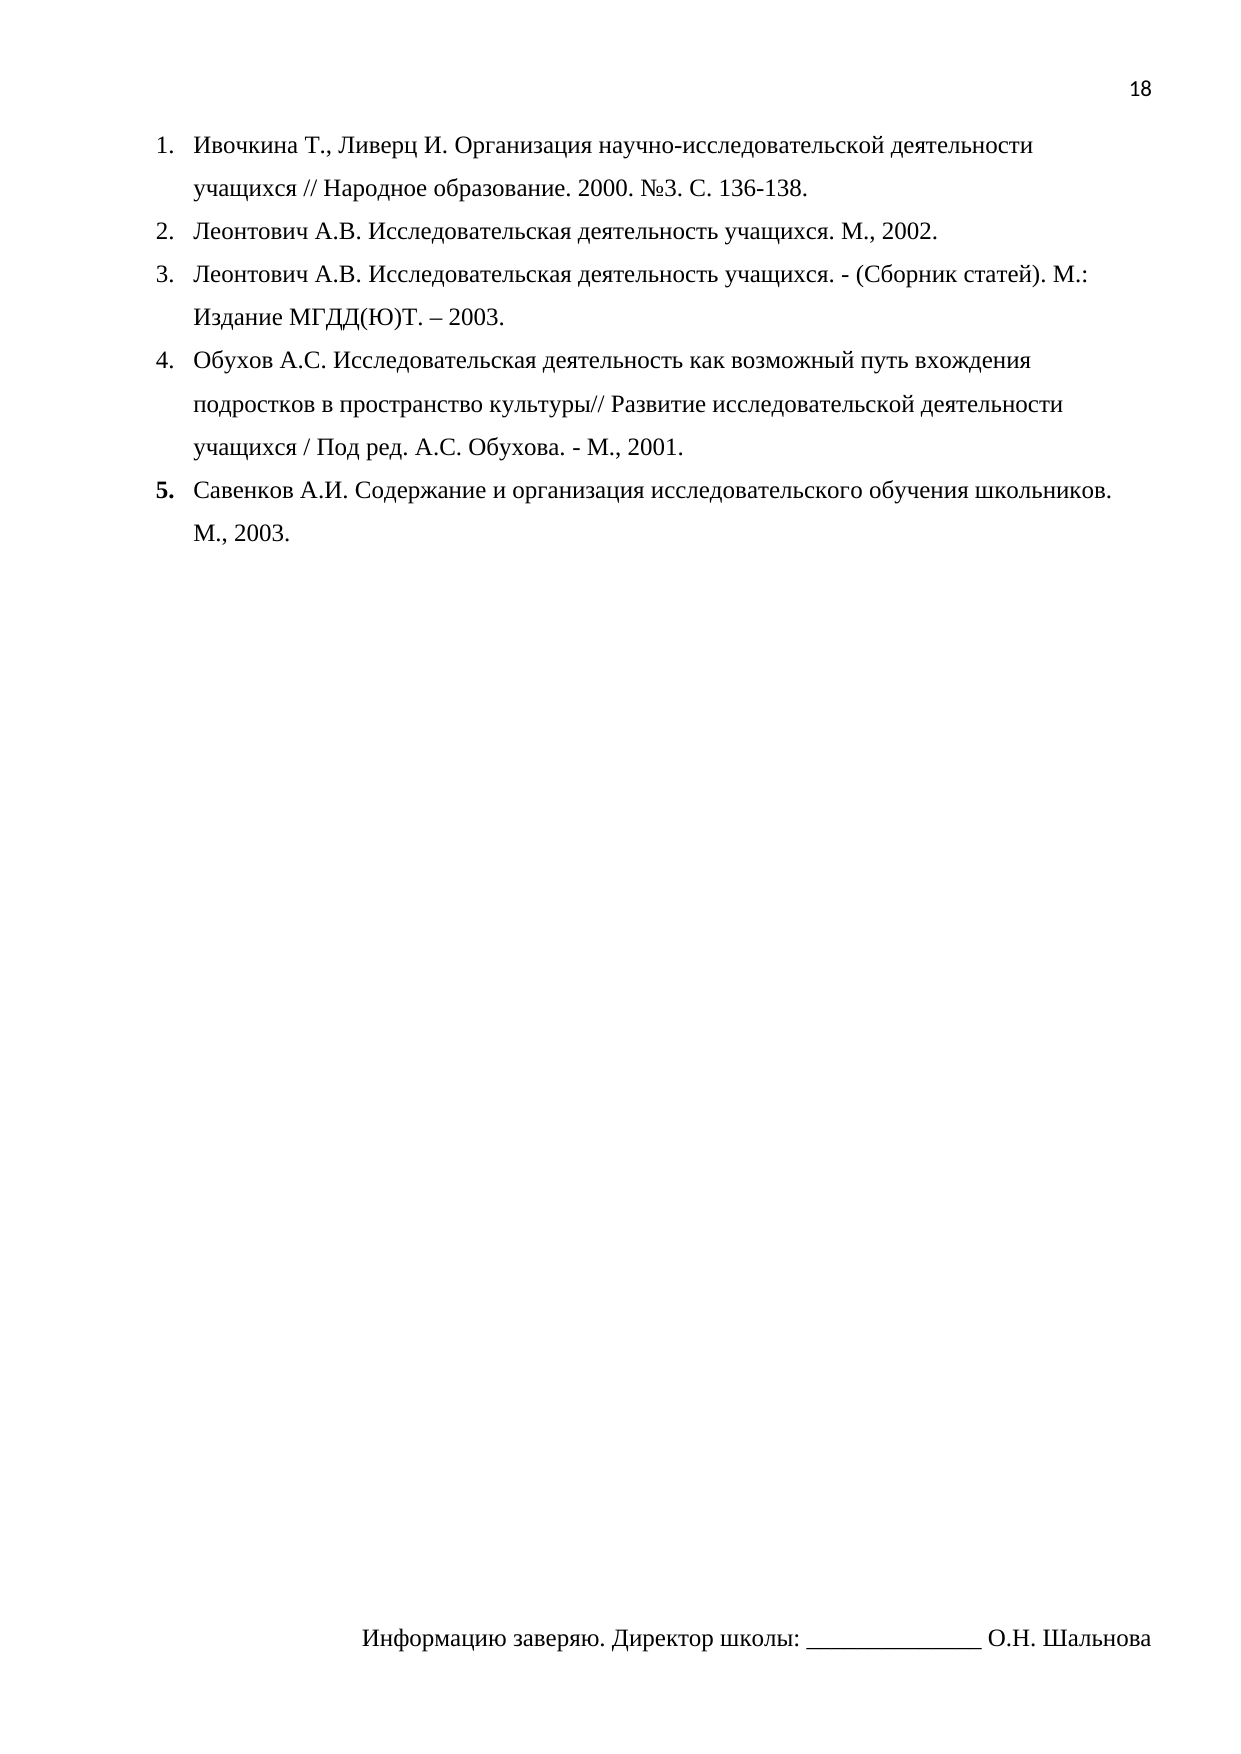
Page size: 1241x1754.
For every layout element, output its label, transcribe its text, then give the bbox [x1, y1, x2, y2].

list Леонтович А.В. Исследовательская деятельность учащихся. М., 2002. [156, 216, 1152, 245]
list Савенков А.И. Содержание и организация исследовательского обучения школьников. М., 2003. [156, 475, 1152, 547]
list Леонтович А.В. Исследовательская деятельность учащихся. - (Сборник статей). М.: Издание МГДД(Ю)Т. – 2003. [156, 259, 1152, 331]
list Ивочкина Т., Ливерц И. Организация научно-исследовательской деятельности учащихся // Народное образование. 2000. №3. С. 136-138. [156, 130, 1152, 202]
list Обухов А.С. Исследовательская деятельность как возможный путь вхождения подростков в пространство культуры// Развитие исследовательской деятельности учащихся / Под ред. А.С. Обухова. - М., 2001. [156, 346, 1152, 461]
